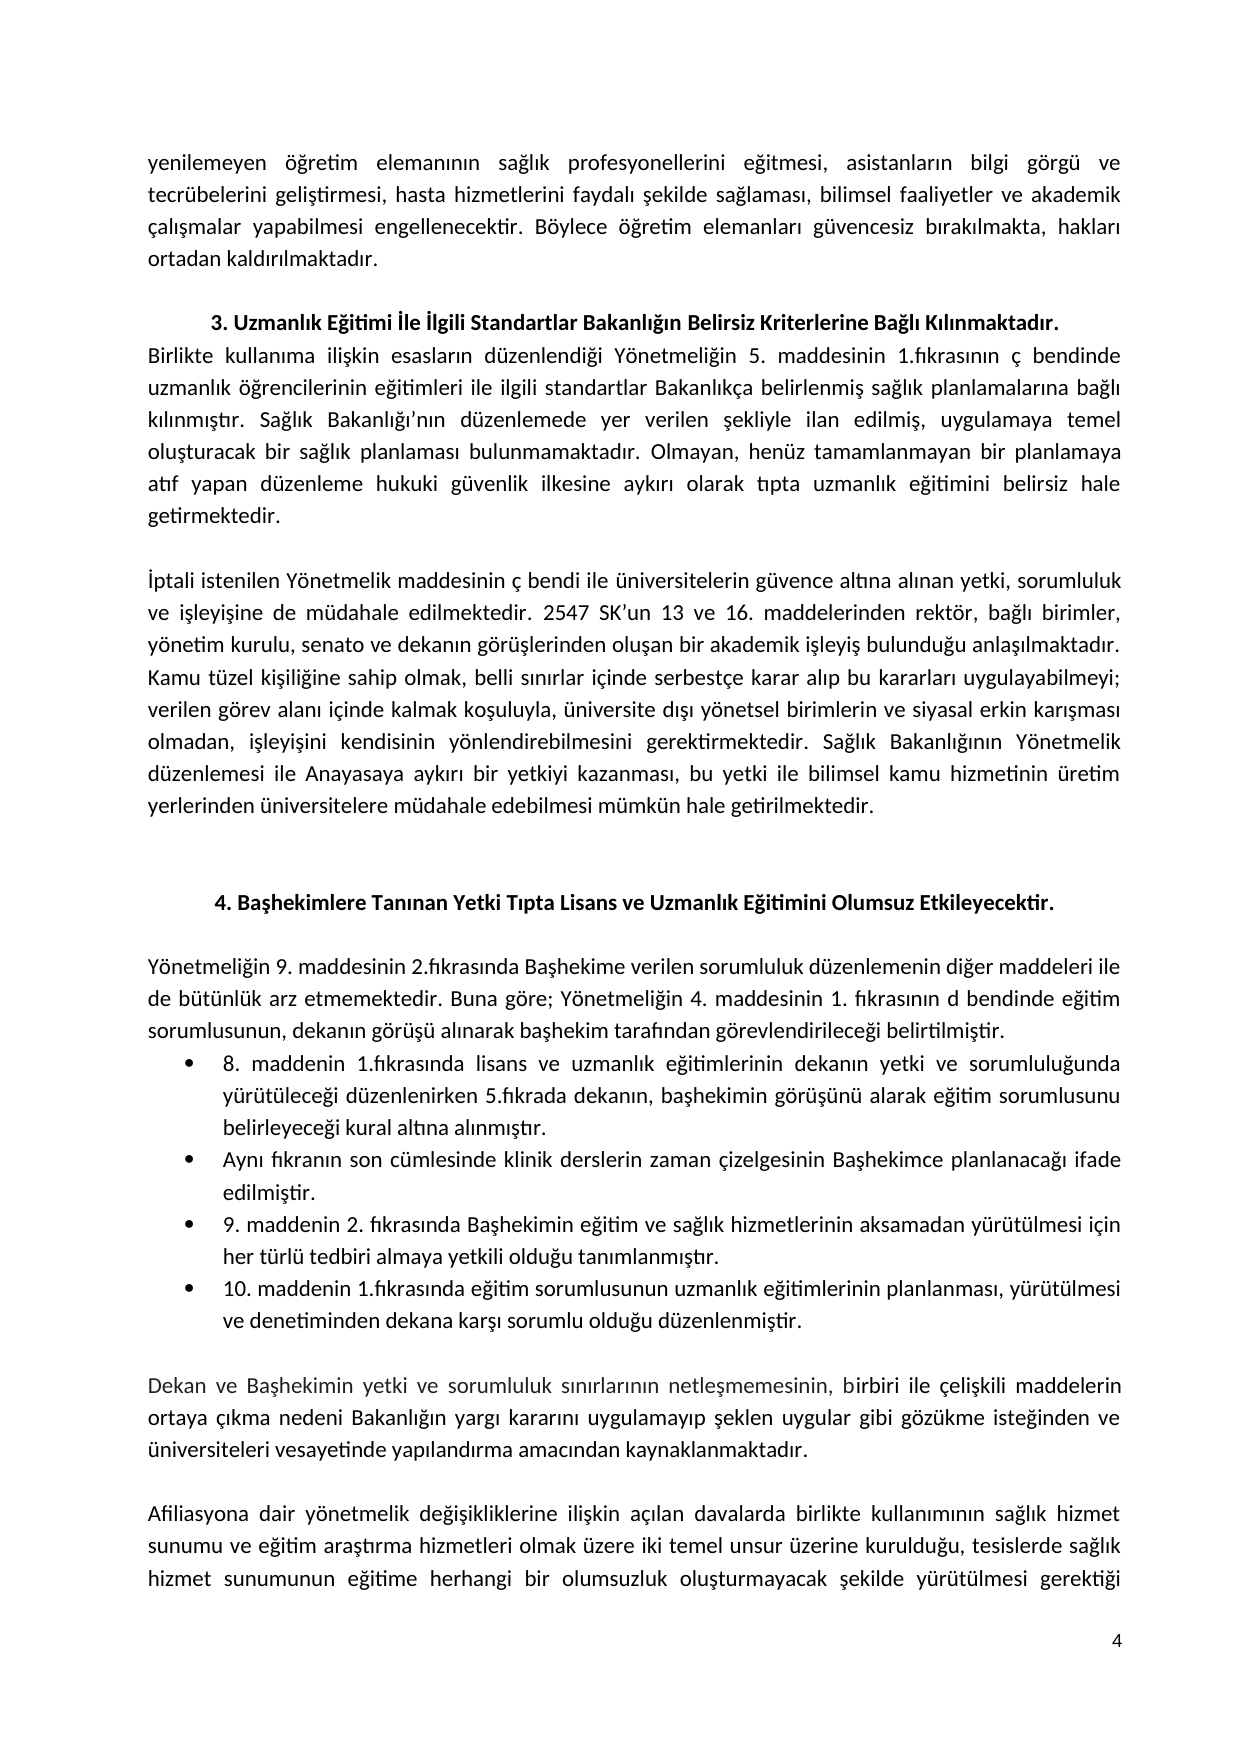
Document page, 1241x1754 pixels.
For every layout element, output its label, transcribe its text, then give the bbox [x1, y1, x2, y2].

list 9. maddenin 2. fıkrasında Başhekimin eğitim ve sağlık hizmetlerinin aksamadan yürütülmesi için her türlü tedbiri almaya yetkili olduğu tanımlanmıştır. [185, 1210, 1122, 1270]
text Yönetmeliğin 9. maddesinin 2.fıkrasında Başhekime verilen sorumluluk düzenlemenin diğer maddeleri ile de bütünlük arz etmemektedir. Buna göre; Yönetmeliğin 4. maddesinin 1. fıkrasının d bendinde eğitim sorumlusunun, dekanın görüşü alınarak başhekim tarafından görevlendirileceği belirtilmiştir. [148, 952, 1122, 1045]
text Birlikte kullanıma ilişkin esasların düzenlendiği Yönetmeliğin 5. maddesinin 1.fıkrasının ç bendinde uzmanlık öğrencilerinin eğitimleri ile ilgili standartlar Bakanlıkça belirlenmiş sağlık planlamalarına bağlı kılınmıştır. Sağlık Bakanlığı’nın düzenlemede yer verilen şekliyle ilan edilmiş, uygulamaya temel oluşturacak bir sağlık planlaması bulunmamaktadır. Olmayan, henüz tamamlanmayan bir planlamaya atıf yapan düzenleme hukuki güvenlik ilkesine aykırı olarak tıpta uzmanlık eğitimini belirsiz hale getirmektedir. [148, 341, 1122, 530]
text 3. Uzmanlık Eğitimi İle İlgili Standartlar Bakanlığın Belirsiz Kriterlerine Bağlı Kılınmaktadır. [148, 308, 1122, 337]
text Dekan ve Başhekimin yetki ve sorumluluk sınırlarının netleşmemesinin, birbiri ile çelişkili maddelerin ortaya çıkma nedeni Bakanlığın yargı kararını uygulamayıp şeklen uygular gibi gözükme isteğinden ve üniversiteleri vesayetinde yapılandırma amacından kaynaklanmaktadır. [148, 1371, 1122, 1463]
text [148, 148, 1122, 272]
list 10. maddenin 1.fıkrasında eğitim sorumlusunun uzmanlık eğitimlerinin planlanması, yürütülmesi ve denetiminden dekana karşı sorumlu olduğu düzenlenmiştir. [185, 1274, 1122, 1334]
text İptali istenilen Yönetmelik maddesinin ç bendi ile üniversitelerin güvence altına alınan yetki, sorumluluk ve işleyişine de müdahale edilmektedir. 2547 SK’un 13 ve 16. maddelerinden rektör, bağlı birimler, yönetim kurulu, senato ve dekanın görüşlerinden oluşan bir akademik işleyiş bulunduğu anlaşılmaktadır. Kamu tüzel kişiliğine sahip olmak, belli sınırlar içinde serbestçe karar alıp bu kararları uygulayabilmeyi; verilen görev alanı içinde kalmak koşuluyla, üniversite dışı yönetsel birimlerin ve siyasal erkin karışması olmadan, işleyişini kendisinin yönlendirebilmesini gerektirmektedir. Sağlık Bakanlığının Yönetmelik düzenlemesi ile Anayasaya aykırı bir yetkiyi kazanması, bu yetki ile bilimsel kamu hizmetinin üretim yerlerinden üniversitelere müdahale edebilmesi mümkün hale getirilmektedir. [148, 566, 1122, 819]
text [148, 1499, 1122, 1592]
list 8. maddenin 1.fıkrasında lisans ve uzmanlık eğitimlerinin dekanın yetki ve sorumluluğunda yürütüleceği düzenlenirken 5.fıkrada dekanın, başhekimin görüşünü alarak eğitim sorumlusunu belirleyeceği kural altına alınmıştır. [185, 1049, 1122, 1141]
list Aynı fıkranın son cümlesinde klinik derslerin zaman çizelgesinin Başhekimce planlanacağı ifade edilmiştir. [185, 1145, 1122, 1206]
text 4. Başhekimlere Tanınan Yetki Tıpta Lisans ve Uzmanlık Eğitimini Olumsuz Etkileyecektir. [148, 888, 1122, 916]
